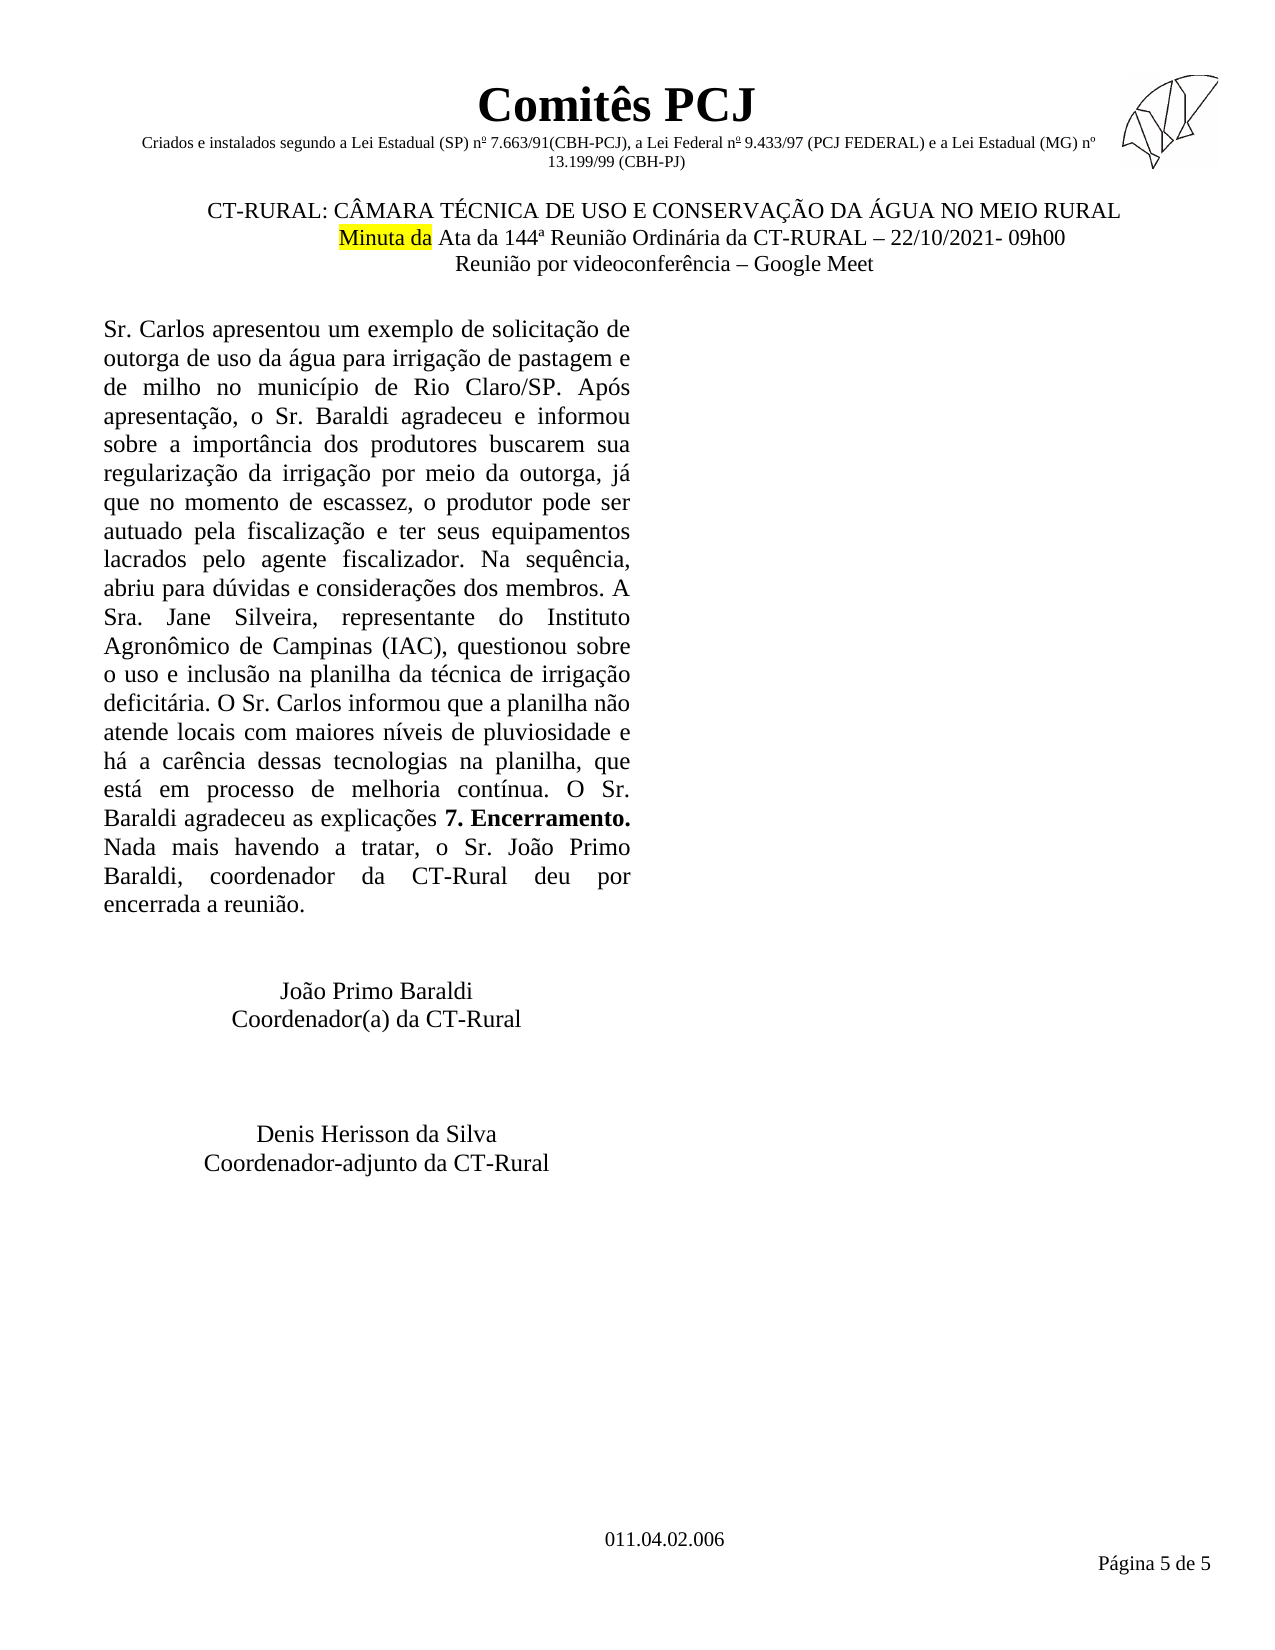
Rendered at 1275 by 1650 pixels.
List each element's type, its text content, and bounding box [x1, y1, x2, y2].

text Coordenador(a) da CT-Rural [118, 1004, 635, 1033]
picture [1122, 75, 1219, 169]
text Denis Herisson da Silva [118, 1119, 635, 1148]
text João Primo Baraldi [118, 976, 635, 1004]
text Coordenador-adjunto da CT-Rural [118, 1148, 635, 1177]
